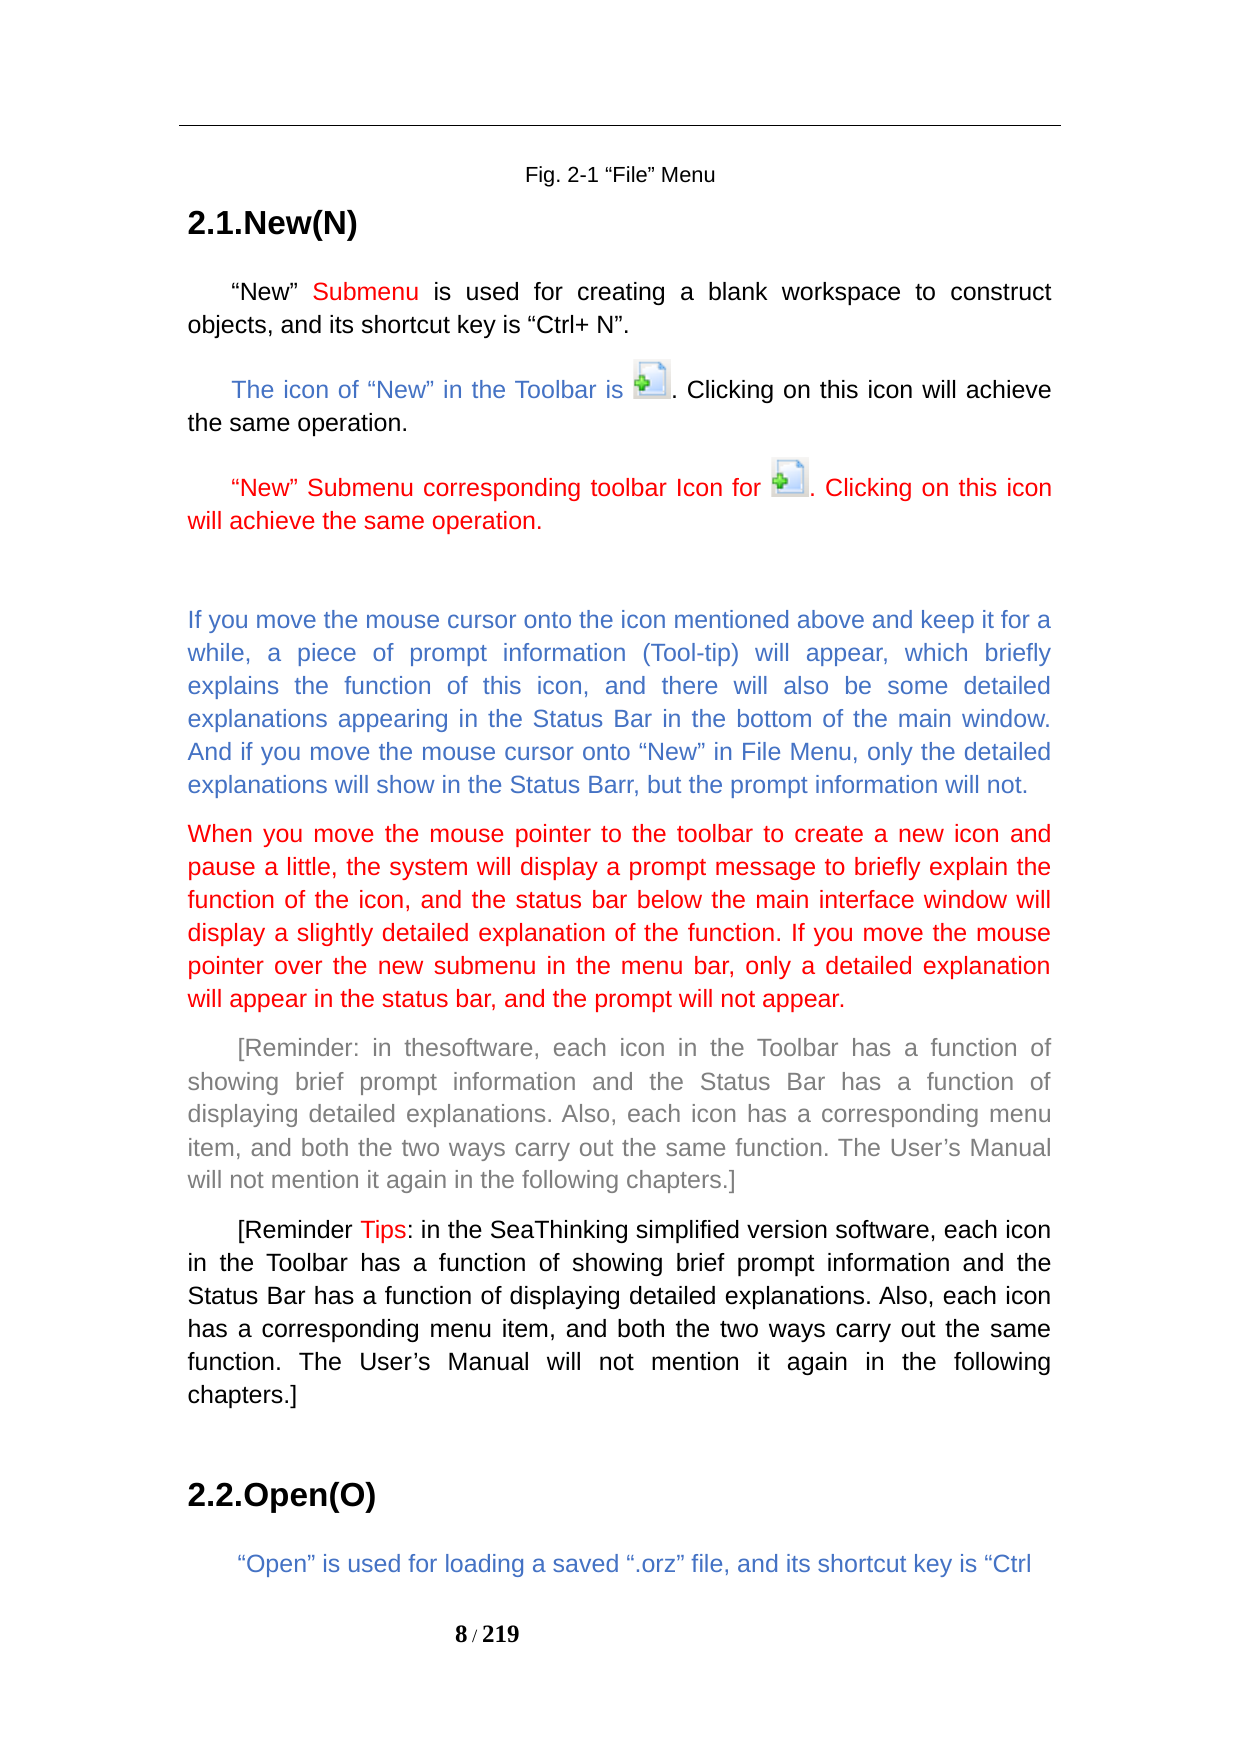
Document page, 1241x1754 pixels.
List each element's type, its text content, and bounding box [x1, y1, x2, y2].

text “New” Submenu corresponding toolbar Icon for . Clicking on this icon will achieve the same operation. [187, 457, 1053, 535]
text “New” Submenu is used for creating a blank workspace to construct objects, and its shortcut key is “Ctrl+ N”. [187, 277, 1053, 339]
text When you move the mouse pointer to the toolbar to create a new icon and pause a little, the system will display a prompt message to briefly explain the function of the icon, and the status bar below the main interface window will display a slightly detailed explanation of the function. If you move the mouse pointer over the new submenu in the menu bar, only a detailed explanation will appear in the status bar, and the prompt will not appear. [187, 819, 1053, 1013]
picture [771, 457, 809, 497]
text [187, 1548, 1053, 1577]
subtitle 2.1.New(N) [187, 203, 1053, 242]
picture [633, 359, 671, 399]
text [Reminder: in thesoftware, each icon in the Toolbar has a function of showing brief prompt information and the Status Bar has a function of displaying detailed explanations. Also, each icon has a corresponding menu item, and both the two ways carry out the same function. The User’s Manual will not mention it again in the following chapters.] [187, 1033, 1053, 1194]
text Fig. 2-1 “File” Menu [187, 162, 1053, 187]
text The icon of “New” in the Toolbar is . Clicking on this icon will achieve the same operation. [187, 359, 1053, 437]
text [Reminder Tips: in the SeaThinking simplified version software, each icon in the Toolbar has a function of showing brief prompt information and the Status Bar has a function of displaying detailed explanations. Also, each icon has a corresponding menu item, and both the two ways carry out the same function. The User’s Manual will not mention it again in the following chapters.] [187, 1215, 1053, 1409]
text If you move the mouse cursor onto the icon mentioned above and keep it for a while, a piece of prompt information (Tool-tip) will appear, which briefly explains the function of this icon, and there will also be some detailed explanations appearing in the Status Bar in the bottom of the main window. And if you move the mouse cursor onto “New” in File Menu, only the detailed explanations will show in the Status Barr, but the prompt information will not. [187, 605, 1053, 798]
subtitle 2.2.Open(O) [187, 1475, 1053, 1513]
